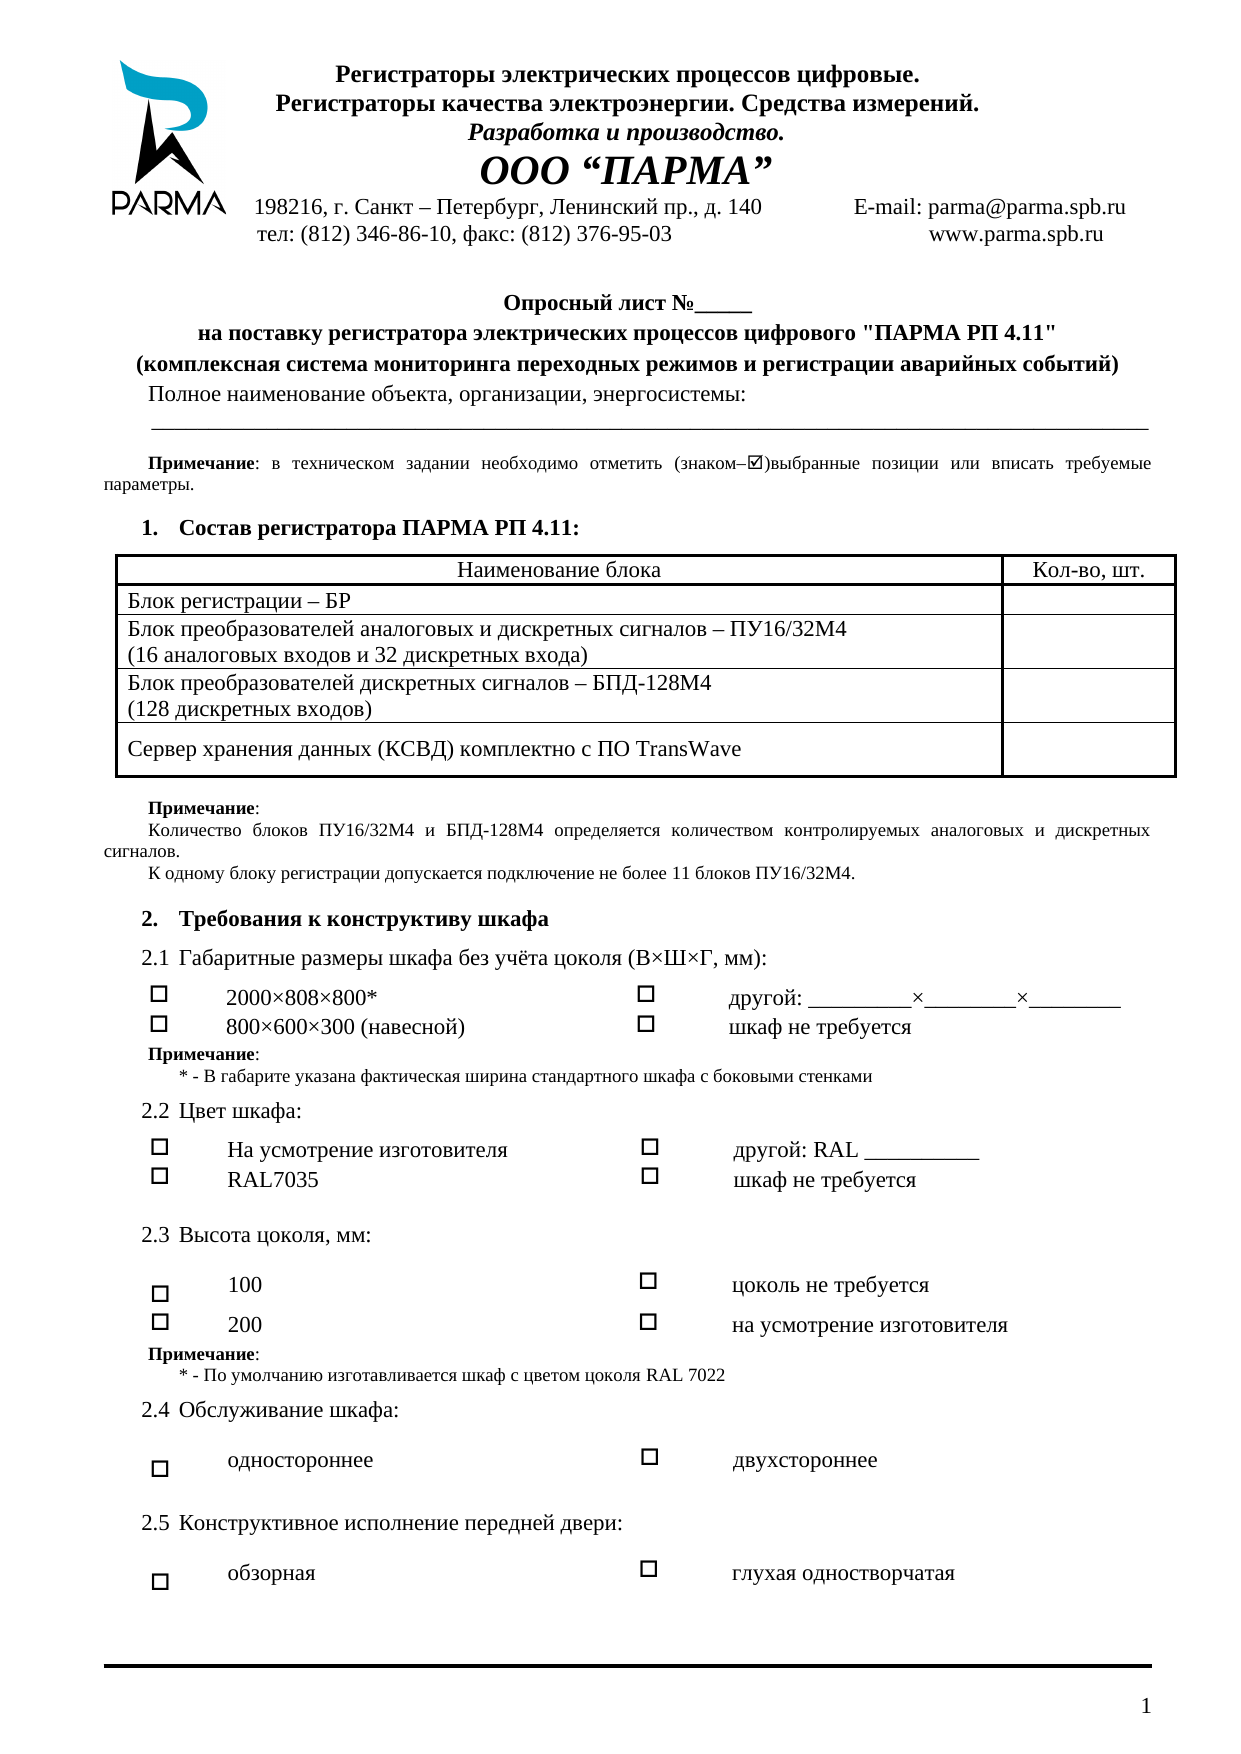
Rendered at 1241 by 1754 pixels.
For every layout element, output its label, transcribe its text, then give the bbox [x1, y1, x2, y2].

list Примечание: [103, 1343, 1152, 1364]
table_header 2000×808×800* [215, 984, 574, 1010]
list К одному блоку регистрации допускается подключение не более 11 блоков ПУ16/32М4. [103, 862, 1152, 883]
table_cell [104, 1010, 214, 1043]
list Конструктивное исполнение передней двери: [141, 1509, 1152, 1535]
table_cell Блок регистрации – БР [118, 586, 1001, 614]
list * - По умолчанию изготавливается шкаф с цветом цоколя RAL 7022 [178, 1364, 1152, 1386]
table_cell [1004, 669, 1174, 722]
table_cell шкаф не требуется [717, 1010, 1152, 1043]
table_cell [578, 1163, 722, 1196]
list Габаритные размеры шкафа без учёта цоколя (В×Ш×Г, мм): [141, 944, 1152, 971]
table_cell шкаф не требуется [722, 1163, 1152, 1196]
list _______________________________________________________________________________________ [103, 406, 1152, 432]
table_cell [104, 1163, 216, 1196]
table_header одностороннее [217, 1437, 577, 1483]
table_header [578, 1437, 721, 1483]
list Цвет шкафа: [141, 1097, 1152, 1123]
text (комплексная система мониторинга переходных режимов и регистрации аварийных событий) [103, 349, 1152, 376]
table_header [104, 1437, 216, 1483]
table_header другой: _________×________×________ [717, 984, 1152, 1010]
list Примечание: [103, 1043, 1152, 1064]
table_header цоколь не требуется [721, 1261, 1151, 1307]
table_cell [1004, 723, 1174, 775]
table_header двухстороннее [722, 1437, 1151, 1483]
table_cell Сервер хранения данных (КСВД) комплектно с ПО TransWave [118, 723, 1001, 775]
table_cell на усмотрение изготовителя [721, 1308, 1151, 1341]
table_header 100 [217, 1261, 576, 1307]
table_header [575, 984, 717, 1010]
table_header другой: RAL __________ [722, 1136, 1152, 1163]
list * - В габарите указана фактическая ширина стандартного шкафа с боковыми стенками [178, 1064, 1152, 1086]
table_cell 800×600×300 (навесной) [215, 1010, 574, 1043]
text Количество блоков ПУ16/32М4 и БПД-128М4 определяется количеством контролируемых аналоговых и дискретных сигналов. [103, 818, 1152, 862]
table_header [104, 984, 214, 1010]
table_header [104, 1136, 216, 1163]
table_cell 200 [217, 1308, 576, 1341]
table_header [577, 1261, 720, 1307]
table_header [577, 1549, 720, 1595]
text на поставку регистратора электрических процессов цифрового "ПАРМА РП 4.11" [103, 319, 1152, 346]
table_cell [104, 1308, 216, 1341]
list Примечание: [103, 797, 1152, 818]
table_cell [1004, 615, 1174, 668]
table_cell RAL7035 [216, 1163, 578, 1196]
table_cell Блок преобразователей дискретных сигналов – БПД-128М4 (128 дискретных входов) [118, 669, 1001, 722]
table_header Наименование блока [118, 557, 1001, 583]
table_cell [575, 1010, 717, 1043]
list Состав регистратора ПАРМА РП 4.11: [141, 514, 1152, 540]
text Опросный лист №_____ [103, 289, 1152, 316]
table_header На усмотрение изготовителя [216, 1136, 578, 1163]
list Примечание: в техническом задании необходимо отметить (знаком–)выбранные позиции или вписать требуемые параметры. [103, 452, 1152, 495]
table_header [104, 1261, 216, 1307]
list Обслуживание шкафа: [141, 1396, 1152, 1423]
table_cell Блок преобразователей аналоговых и дискретных сигналов – ПУ16/32М4 (16 аналоговых входов и 32 дискретных входа) [118, 615, 1001, 668]
table_header Кол-во, шт. [1004, 557, 1174, 583]
table_header [578, 1136, 722, 1163]
table_cell [1004, 586, 1174, 614]
list Требования к конструктиву шкафа [141, 905, 1152, 931]
table_cell [577, 1308, 720, 1341]
table_header глухая одностворчатая [721, 1549, 1151, 1595]
table_header [104, 1549, 216, 1595]
table_header обзорная [217, 1549, 576, 1595]
list Полное наименование объекта, организации, энергосистемы: [103, 380, 1152, 406]
list Высота цоколя, мм: [141, 1221, 1152, 1247]
